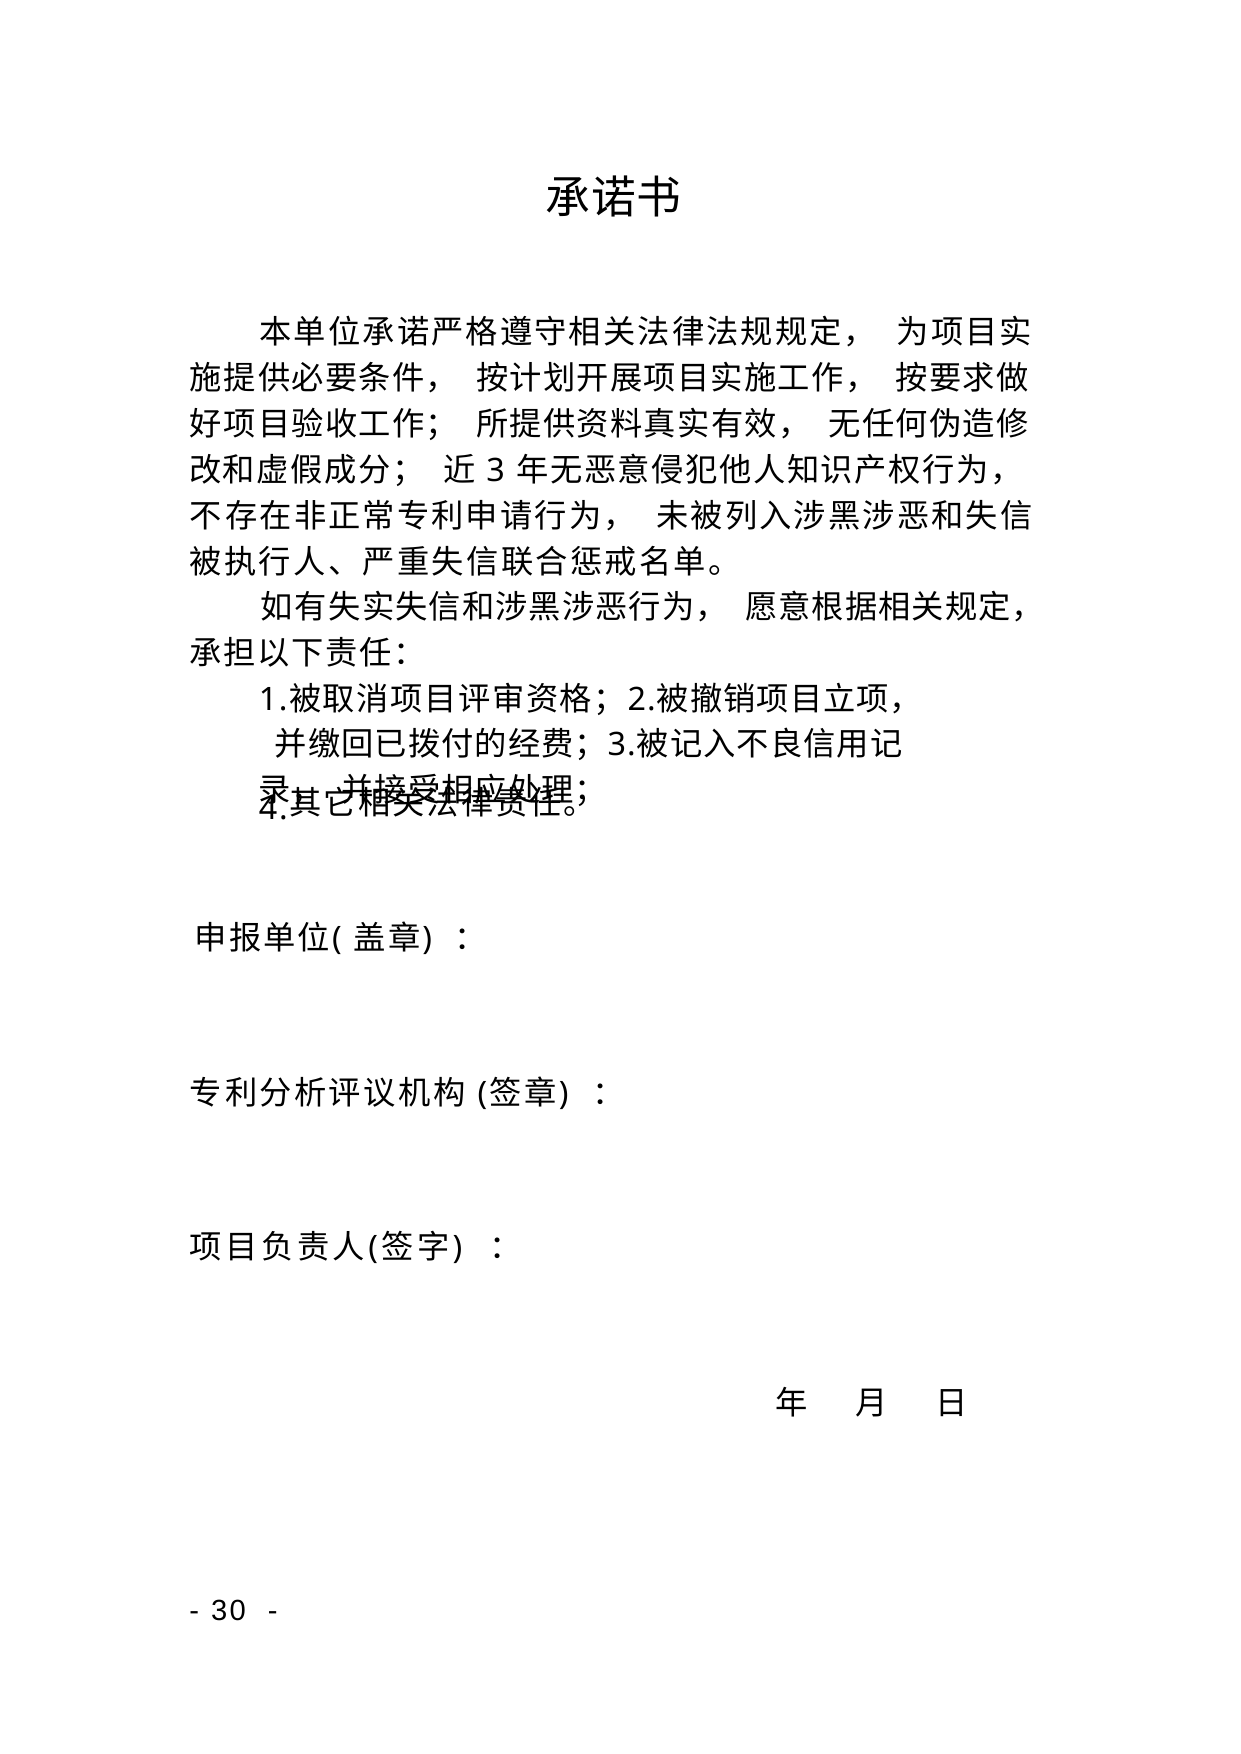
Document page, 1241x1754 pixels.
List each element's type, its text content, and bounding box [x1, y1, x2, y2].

text 项目负责人(签字) ： [189, 1228, 1054, 1266]
text 如有失实失信和涉黑涉恶行为， 愿意根据相关规定，承担以下责任： [189, 583, 1049, 673]
text 本单位承诺严格遵守相关法律法规规定， 为项目实施提供必要条件， 按计划开展项目实施工作， 按要求做好项目验收工作； 所提供资料真实有效， 无任何伪造修改和虚假成分； 近 3 年无恶意侵犯他人知识产权行为，不存在非正常专利申请行为， 未被列入涉黑涉恶和失信被执行人、严重失信联合惩戒名单。 [189, 307, 1038, 582]
text 申报单位( 盖章) ： [194, 919, 1054, 957]
text 年 月 日 [776, 1383, 1054, 1422]
text 承诺书 [545, 173, 1054, 224]
text 1.被取消项目评审资格；2.被撤销项目立项， 并缴回已拨付的经费；3.被记入不良信用记录， 并接受相应处理； [258, 674, 907, 810]
text 专利分析评议机构 (签章) ： [189, 1073, 1054, 1112]
text 4.其它相关法律责任。 [258, 810, 1054, 919]
